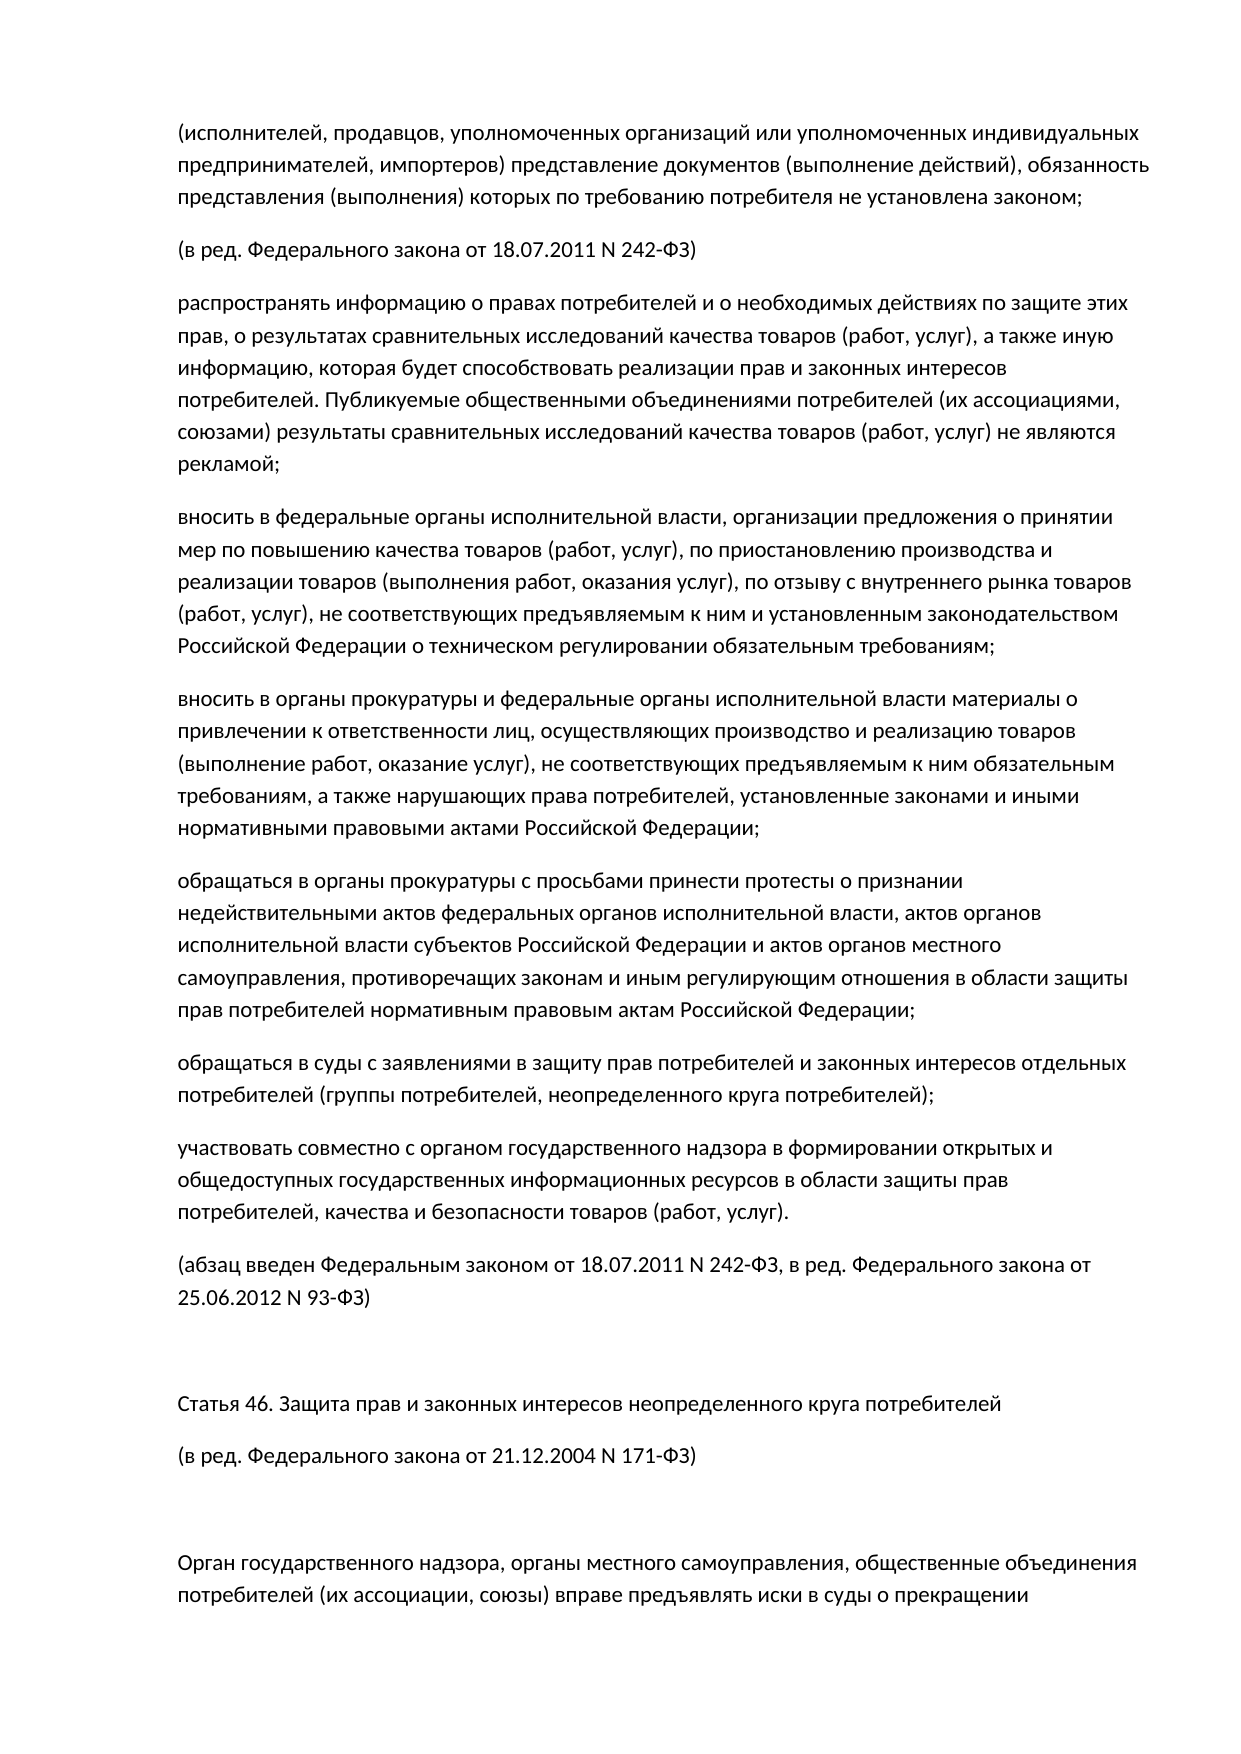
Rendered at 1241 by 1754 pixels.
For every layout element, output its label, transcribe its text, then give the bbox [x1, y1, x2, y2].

text участвовать совместно с органом государственного надзора в формировании открытых и общедоступных государственных информационных ресурсов в области защиты прав потребителей, качества и безопасности товаров (работ, услуг). [177, 1133, 1152, 1225]
text (в ред. Федерального закона от 21.12.2004 N 171-ФЗ) [177, 1442, 1152, 1470]
text (абзац введен Федеральным законом от 18.07.2011 N 242-ФЗ, в ред. Федерального закона от 25.06.2012 N 93-ФЗ) [177, 1250, 1152, 1311]
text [177, 118, 1152, 211]
text распространять информацию о правах потребителей и о необходимых действиях по защите этих прав, о результатах сравнительных исследований качества товаров (работ, услуг), а также иную информацию, которая будет способствовать реализации прав и законных интересов потребителей. Публикуемые общественными объединениями потребителей (их ассоциациями, союзами) результаты сравнительных исследований качества товаров (работ, услуг) не являются рекламой; [177, 288, 1152, 477]
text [177, 1548, 1152, 1608]
text обращаться в органы прокуратуры с просьбами принести протесты о признании недействительными актов федеральных органов исполнительной власти, актов органов исполнительной власти субъектов Российской Федерации и актов органов местного самоуправления, противоречащих законам и иным регулирующим отношения в области защиты прав потребителей нормативным правовым актам Российской Федерации; [177, 866, 1152, 1023]
text (в ред. Федерального закона от 18.07.2011 N 242-ФЗ) [177, 236, 1152, 263]
text вносить в федеральные органы исполнительной власти, организации предложения о принятии мер по повышению качества товаров (работ, услуг), по приостановлению производства и реализации товаров (выполнения работ, оказания услуг), по отзыву с внутреннего рынка товаров (работ, услуг), не соответствующих предъявляемым к ним и установленным законодательством Российской Федерации о техническом регулировании обязательным требованиям; [177, 502, 1152, 659]
text обращаться в суды с заявлениями в защиту прав потребителей и законных интересов отдельных потребителей (группы потребителей, неопределенного круга потребителей); [177, 1048, 1152, 1108]
text Статья 46. Защита прав и законных интересов неопределенного круга потребителей [177, 1389, 1152, 1417]
text вносить в органы прокуратуры и федеральные органы исполнительной власти материалы о привлечении к ответственности лиц, осуществляющих производство и реализацию товаров (выполнение работ, оказание услуг), не соответствующих предъявляемым к ним обязательным требованиям, а также нарушающих права потребителей, установленные законами и иными нормативными правовыми актами Российской Федерации; [177, 684, 1152, 841]
